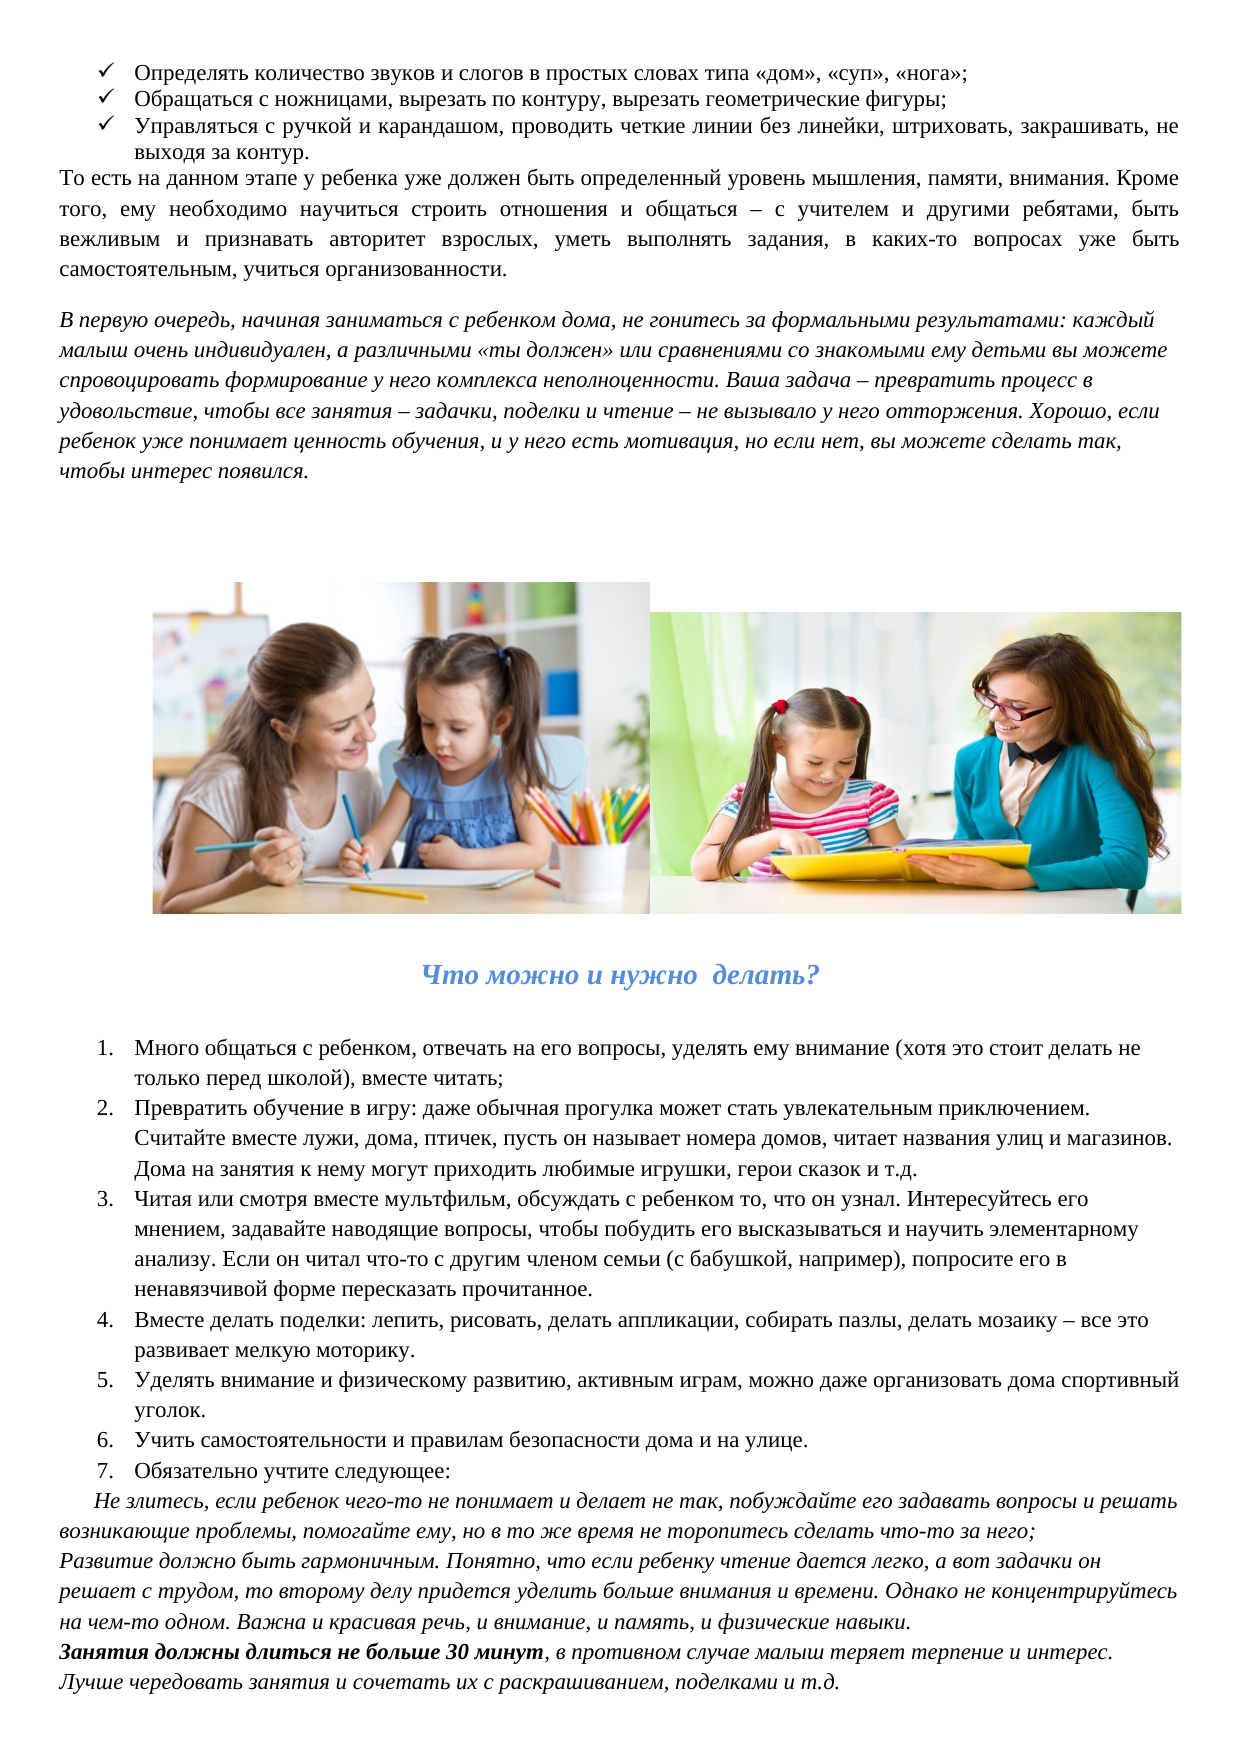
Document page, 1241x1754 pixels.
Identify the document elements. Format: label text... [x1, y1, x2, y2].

text Занятия должны длиться не больше 30 минут, в противном случае малыш теряет терпение и интерес. Лучше чередовать занятия и сочетать их с раскрашиванием, поделками и т.д. [59, 1638, 1181, 1694]
list Учить самостоятельности и правилам безопасности дома и на улице. [97, 1427, 1181, 1453]
text В первую очередь, начиная заниматься с ребенком дома, не гонитесь за формальными результатами: каждый малыш очень индивидуален, а различными «ты должен» или сравнениями со знакомыми ему детьми вы можете спровоцировать формирование у него комплекса неполноценности. Ваша задача – превратить процесс в удовольствие, чтобы все занятия – задачки, поделки и чтение – не вызывало у него отторжения. Хорошо, если ребенок уже понимает ценность обучения, и у него есть мотивация, но если нет, вы можете сделать так, чтобы интерес появился. [59, 306, 1181, 483]
text Не злитесь, если ребенок чего-то не понимает и делает не так, побуждайте его задавать вопросы и решать возникающие проблемы, помогайте ему, но в то же время не торопитесь сделать что-то за него; [59, 1487, 1181, 1543]
list Управляться с ручкой и карандашом, проводить четкие линии без линейки, штриховать, закрашивать, не выходя за контур. [97, 112, 1181, 164]
list Обязательно учтите следующее: [97, 1457, 1181, 1483]
text Что можно и нужно делать? [59, 957, 1181, 990]
list Вместе делать поделки: лепить, рисовать, делать аппликации, собирать пазлы, делать мозаику – все это развивает мелкую моторику. [97, 1306, 1181, 1362]
list Определять количество звуков и слогов в простых словах типа «дом», «суп», «нога»; [97, 59, 1181, 85]
text Развитие должно быть гармоничным. Понятно, что если ребенку чтение дается легко, а вот задачки он решает с трудом, то второму делу придется уделить больше внимания и времени. Однако не концентрируйтесь на чем-то одном. Важна и красивая речь, и внимание, и память, и физические навыки. [59, 1547, 1181, 1634]
picture [152, 582, 1182, 914]
list Много общаться с ребенком, отвечать на его вопросы, уделять ему внимание (хотя это стоит делать не только перед школой), вместе читать; [97, 1034, 1181, 1090]
list Читая или смотря вместе мультфильм, обсуждать с ребенком то, что он узнал. Интересуйтесь его мнением, задавайте наводящие вопросы, чтобы побудить его высказываться и научить элементарному анализу. Если он читал что-то с другим членом семьи (с бабушкой, например), попросите его в ненавязчивой форме пересказать прочитанное. [97, 1185, 1181, 1302]
list Обращаться с ножницами, вырезать по контуру, вырезать геометрические фигуры; [97, 85, 1181, 112]
text То есть на данном этапе у ребенка уже должен быть определенный уровень мышления, памяти, внимания. Кроме того, ему необходимо научиться строить отношения и общаться – с учителем и другими ребятами, быть вежливым и признавать авторитет взрослых, уметь выполнять задания, в каких-то вопросах уже быть самостоятельным, учиться организованности. [59, 164, 1181, 281]
list Превратить обучение в игру: даже обычная прогулка может стать увлекательным приключением. Считайте вместе лужи, дома, птичек, пусть он называет номера домов, читает названия улиц и магазинов. Дома на занятия к нему могут приходить любимые игрушки, герои сказок и т.д. [97, 1094, 1181, 1181]
list Уделять внимание и физическому развитию, активным играм, можно даже организовать дома спортивный уголок. [97, 1366, 1181, 1423]
